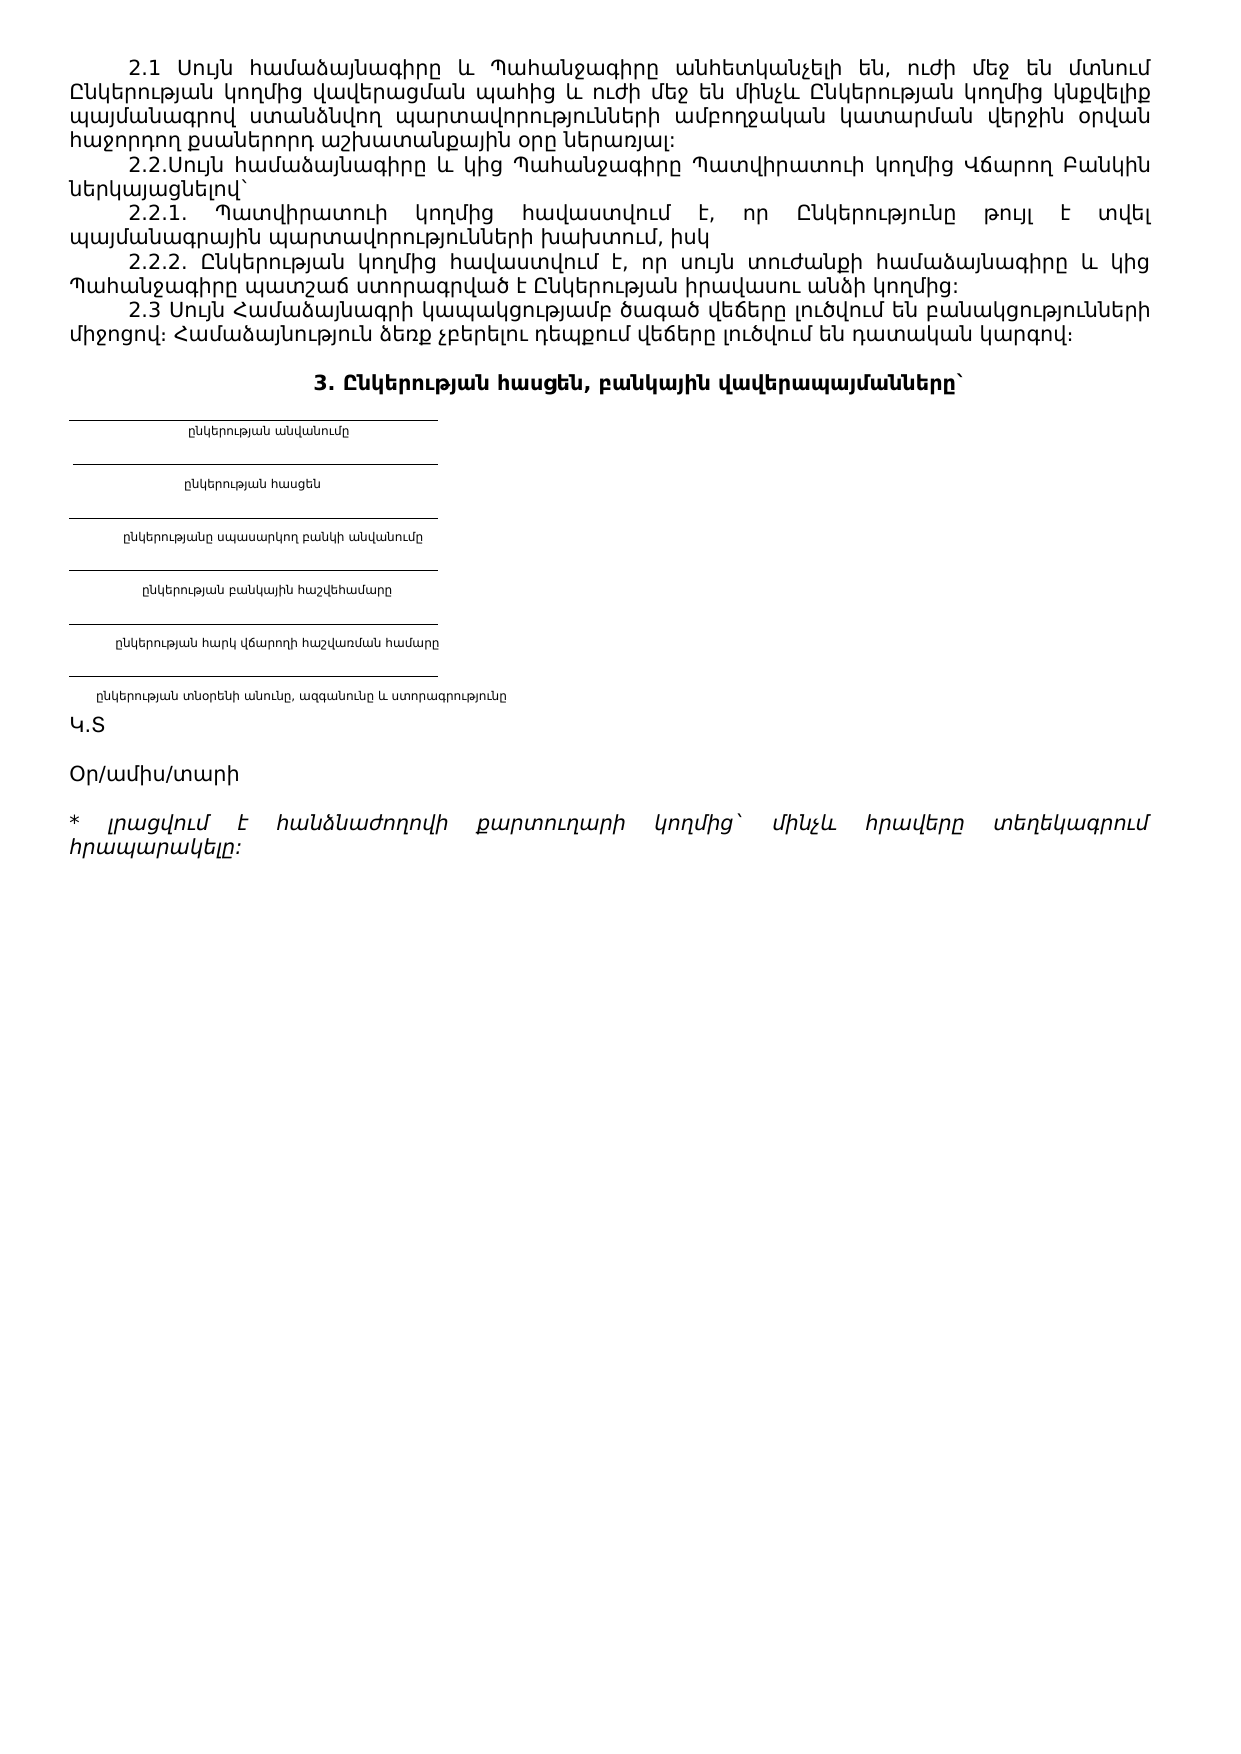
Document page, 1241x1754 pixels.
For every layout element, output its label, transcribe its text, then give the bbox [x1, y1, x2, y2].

text 2.2.Սույն համաձայնագիրը և կից Պահանջագիրը Պատվիրատուի կողմից Վճարող Բանկին ներկայացնելով` [69, 153, 1152, 201]
text ընկերության տնօրենի անունը, ազգանունը և ստորագրությունը [69, 689, 1152, 713]
text 3. Ընկերության հասցեն, բանկային վավերապայմանները` [69, 371, 1152, 395]
text ընկերության հասցեն [69, 477, 1152, 501]
text 2.2.2. Ընկերության կողմից հավաստվում է, որ սույն տուժանքի համաձայնագիրը և կից Պահանջագիրը պատշաճ ստորագրված է Ընկերության իրավասու անձի կողմից: [69, 250, 1152, 298]
text * լրացվում է հանձնաժողովի քարտուղարի կողմից` մինչև հրավերը տեղեկագրում հրապարակելը: [69, 811, 1152, 859]
text 2.1 Սույն համաձայնագիրը և Պահանջագիրը անհետկանչելի են, ուժի մեջ են մտնում Ընկերության կողմից վավերացման պահից և ուժի մեջ են մինչև Ընկերության կողմից կնքվելիք պայմանագրով ստանձնվող պարտավորությունների ամբողջական կատարման վերջին օրվան հաջորդող քսաներորդ աշխատանքային օրը ներառյալ: [69, 56, 1152, 153]
text ընկերության անվանումը [69, 424, 1152, 448]
text ընկերությանը սպասարկող բանկի անվանումը [69, 530, 1152, 554]
text 2.3 Սույն Համաձայնագրի կապակցությամբ ծագած վեճերը լուծվում են բանակցությունների միջոցով։ Համաձայնություն ձեռք չբերելու դեպքում վեճերը լուծվում են դատական կարգով։ [69, 298, 1152, 347]
text ընկերության հարկ վճարողի հաշվառման համարը [69, 636, 1152, 660]
text Կ.Տ [69, 713, 1152, 738]
text 2.2.1. Պատվիրատուի կողմից հավաստվում է, որ Ընկերությունը թույլ է տվել պայմանագրային պարտավորությունների խախտում, իսկ [69, 201, 1152, 250]
text Օր/ամիս/տարի [69, 762, 1152, 786]
text ընկերության բանկային հաշվեհամարը [69, 583, 1152, 607]
